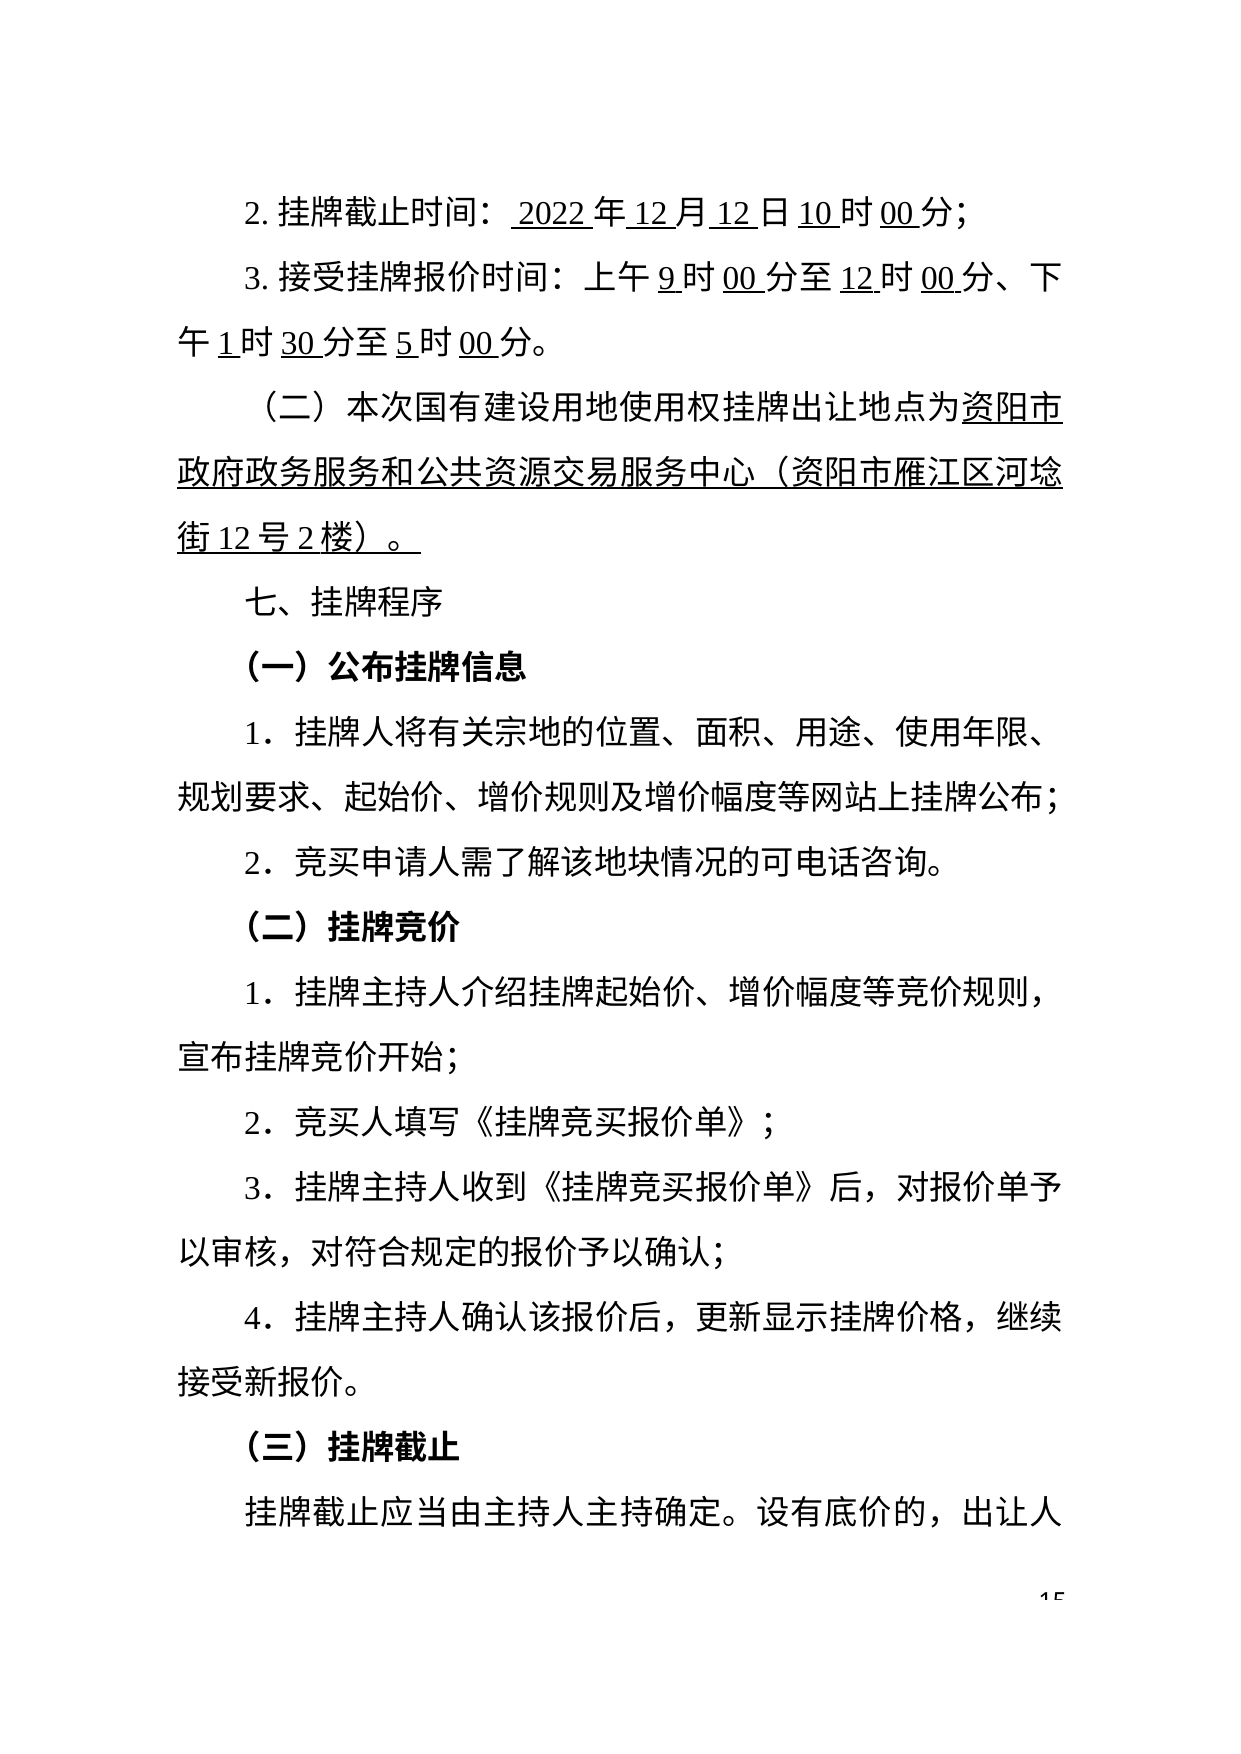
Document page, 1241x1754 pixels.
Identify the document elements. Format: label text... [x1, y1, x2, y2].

text 七、挂牌程序 [177, 567, 1063, 632]
text （二）本次国有建设用地使用权挂牌出让地点为资阳市政府政务服务和公共资源交易服务中心（资阳市雁江区河埝街12号2楼）。 [177, 372, 1063, 487]
text 4．挂牌主持人确认该报价后，更新显示挂牌价格，继续接受新报价。 [177, 1282, 1063, 1412]
text 3. 接受挂牌报价时间：上午9时00 分至12时00分、下午1时30 分至5时00分。 [177, 242, 1063, 372]
text （二）本次国有建设用地使用权挂牌出让地点为资阳市政府政务服务和公共资源交易服务中心（资阳市雁江区河埝街12号2楼）。 [177, 489, 1063, 567]
text 2．竞买申请人需了解该地块情况的可电话咨询。 [177, 827, 1063, 892]
text 2．竞买人填写《挂牌竞买报价单》； [177, 1087, 1063, 1152]
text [177, 1477, 1063, 1542]
text （二）挂牌竞价 [177, 892, 1063, 957]
text 1．挂牌主持人介绍挂牌起始价、增价幅度等竞价规则，宣布挂牌竞价开始； [177, 957, 1063, 1087]
text 3．挂牌主持人收到《挂牌竞买报价单》后，对报价单予以审核，对符合规定的报价予以确认； [177, 1152, 1063, 1282]
text （三）挂牌截止 [177, 1412, 1063, 1477]
text 2. 挂牌截止时间： 2022 年 12 月 12 日10 时00分； [177, 177, 1063, 242]
text （一）公布挂牌信息 [177, 632, 1063, 697]
text 1．挂牌人将有关宗地的位置、面积、用途、使用年限、规划要求、起始价、增价规则及增价幅度等网站上挂牌公布； [177, 697, 1063, 827]
